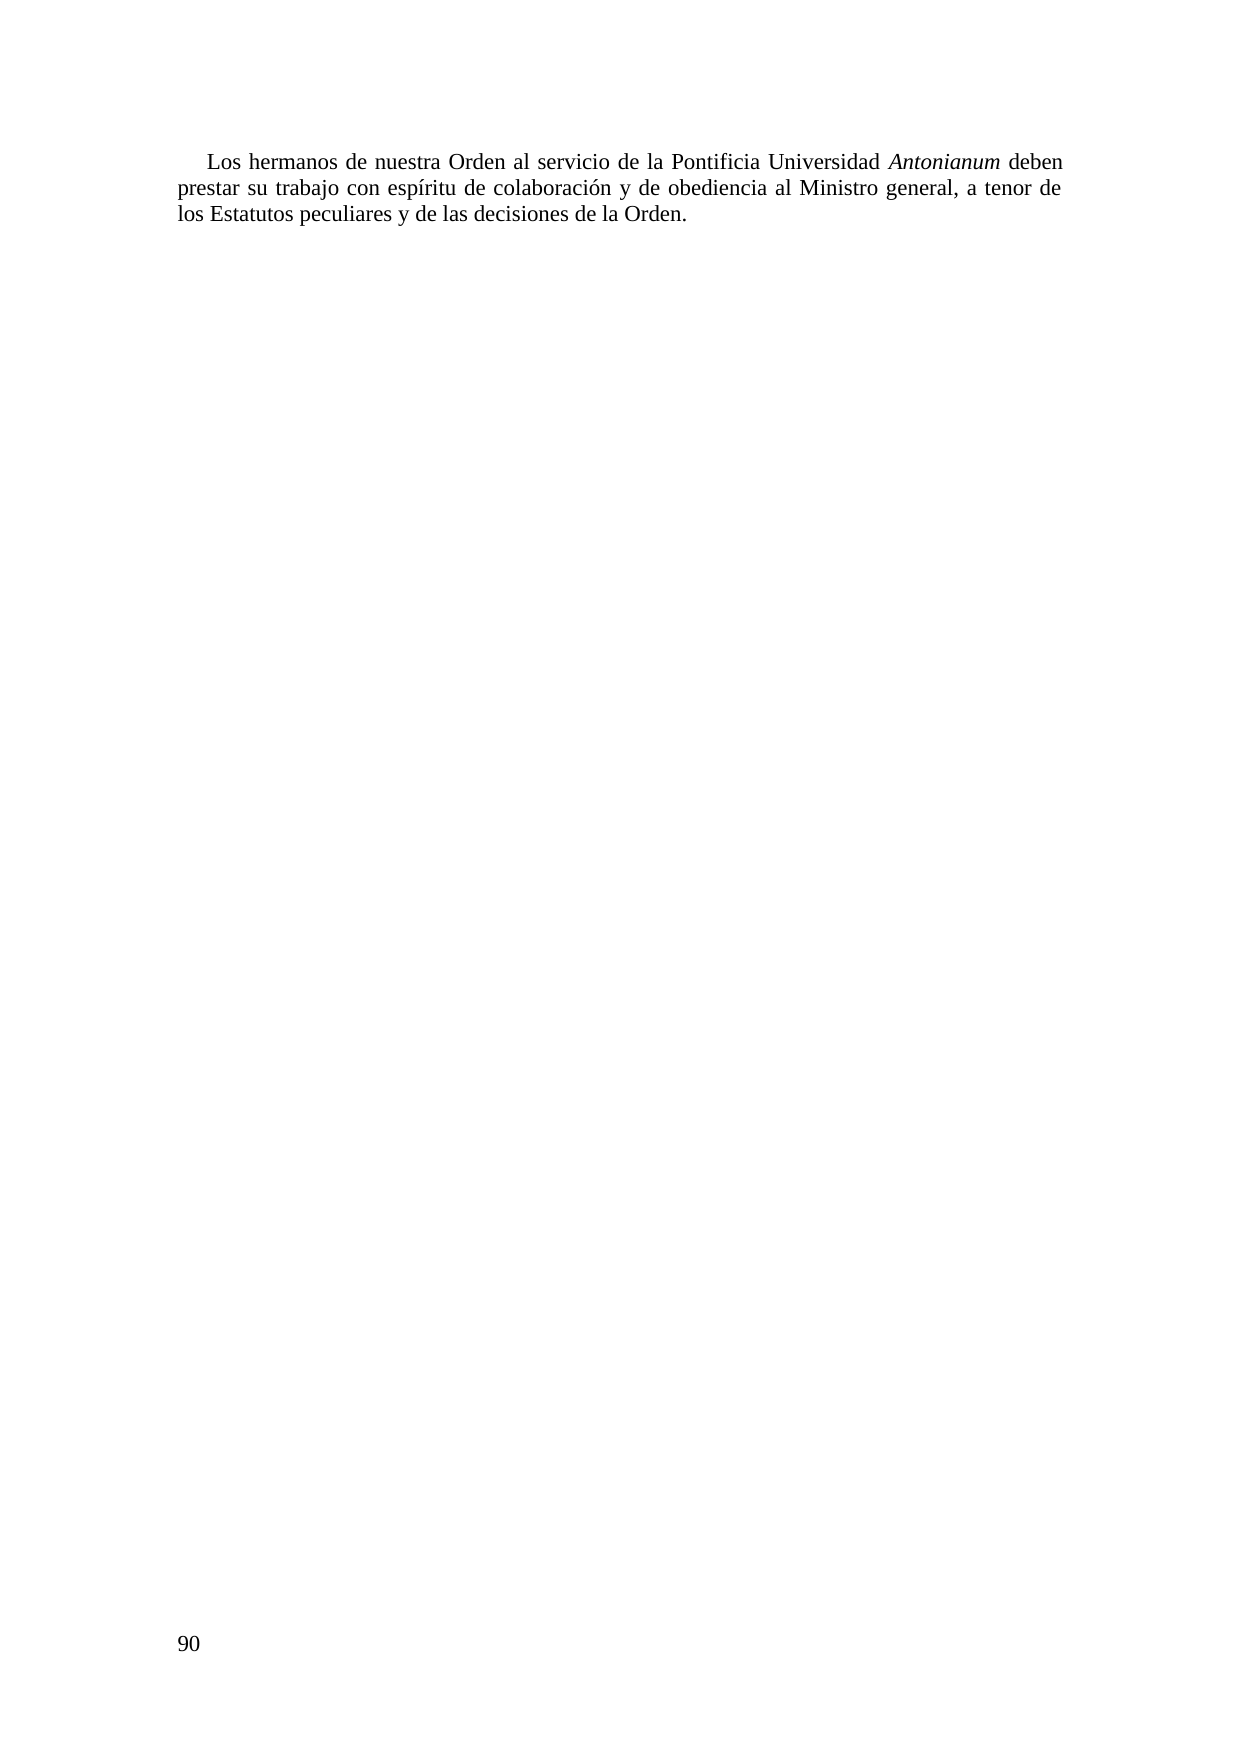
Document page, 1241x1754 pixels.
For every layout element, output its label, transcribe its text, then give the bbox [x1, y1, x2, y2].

text Los hermanos de nuestra Orden al servicio de la Pontificia Universidad Antonianum deben prestar su trabajo con espíritu de colaboración y de obediencia al Ministro general, a tenor de los Estatutos peculiares y de las decisiones de la Orden. [177, 148, 1063, 227]
